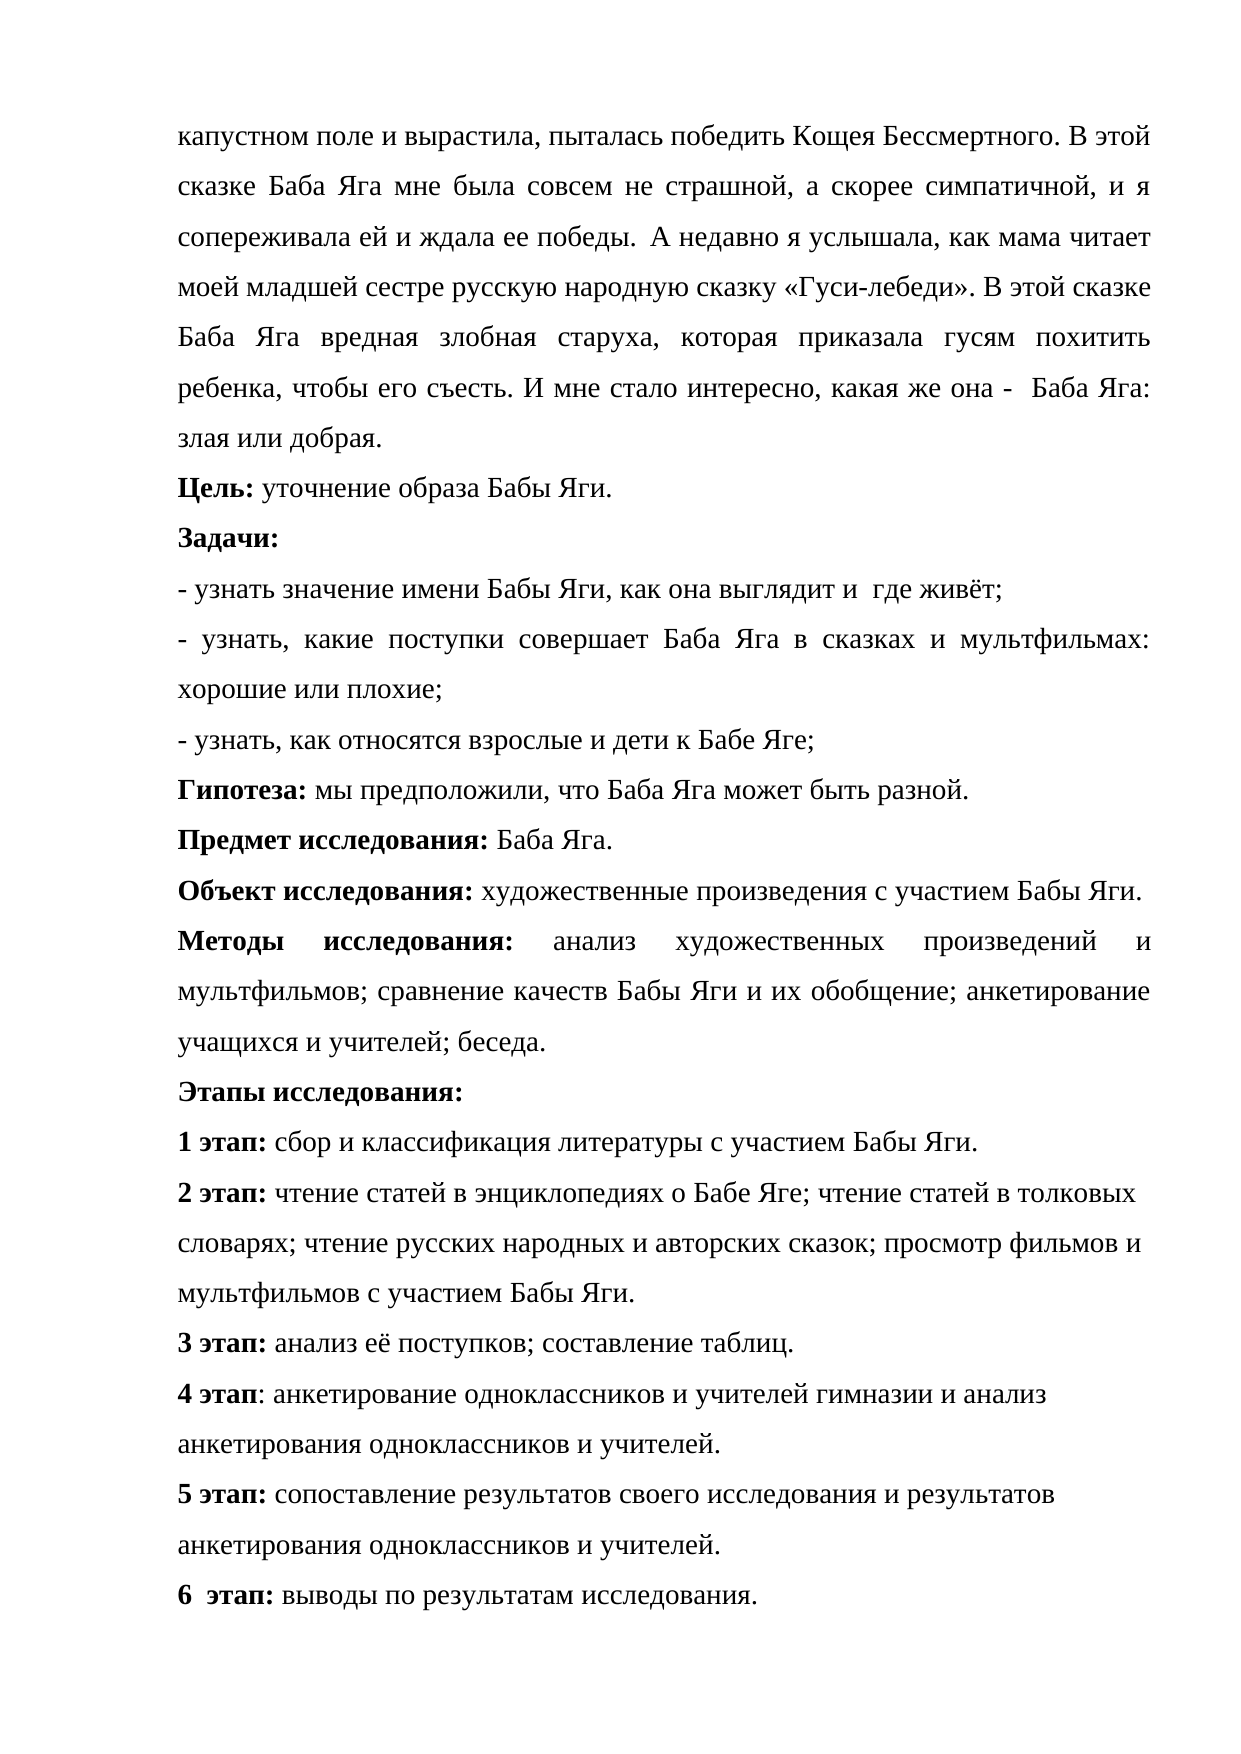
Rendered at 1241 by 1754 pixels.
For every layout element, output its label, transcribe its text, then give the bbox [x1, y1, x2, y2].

text - узнать, какие поступки совершает Баба Яга в сказках и мультфильмах: хорошие или плохие; [177, 621, 1152, 705]
text - узнать, как относятся взрослые и дети к Бабе Яге; [177, 722, 1152, 755]
text 4 этап: анкетирование одноклассников и учителей гимназии и анализ анкетирования одноклассников и учителей. [177, 1376, 1152, 1460]
text Методы исследования: анализ художественных произведений и мультфильмов; сравнение качеств Бабы Яги и их обобщение; анкетирование учащихся и учителей; беседа. [177, 923, 1152, 1057]
text 3 этап: анализ её поступков; составление таблиц. [177, 1326, 1152, 1359]
text Объект исследования: художественные произведения с участием Бабы Яги. [177, 873, 1152, 906]
text 5 этап: сопоставление результатов своего исследования и результатов анкетирования одноклассников и учителей. [177, 1477, 1152, 1560]
text Предмет исследования: Баба Яга. [177, 822, 1152, 856]
text 6 этап: выводы по результатам исследования. [177, 1577, 1152, 1611]
text Задачи: [177, 521, 1152, 554]
text 2 этап: чтение статей в энциклопедиях о Бабе Яге; чтение статей в толковых словарях; чтение русских народных и авторских сказок; просмотр фильмов и мультфильмов с участием Бабы Яги. [177, 1175, 1152, 1309]
text Гипотеза: мы предположили, что Баба Яга может быть разной. [177, 772, 1152, 806]
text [177, 118, 1152, 453]
text Этапы исследования: [177, 1074, 1152, 1108]
text 1 этап: сбор и классификация литературы с участием Бабы Яги. [177, 1124, 1152, 1158]
text Цель: уточнение образа Бабы Яги. [177, 470, 1152, 504]
text - узнать значение имени Бабы Яги, как она выглядит и где живёт; [177, 571, 1152, 604]
